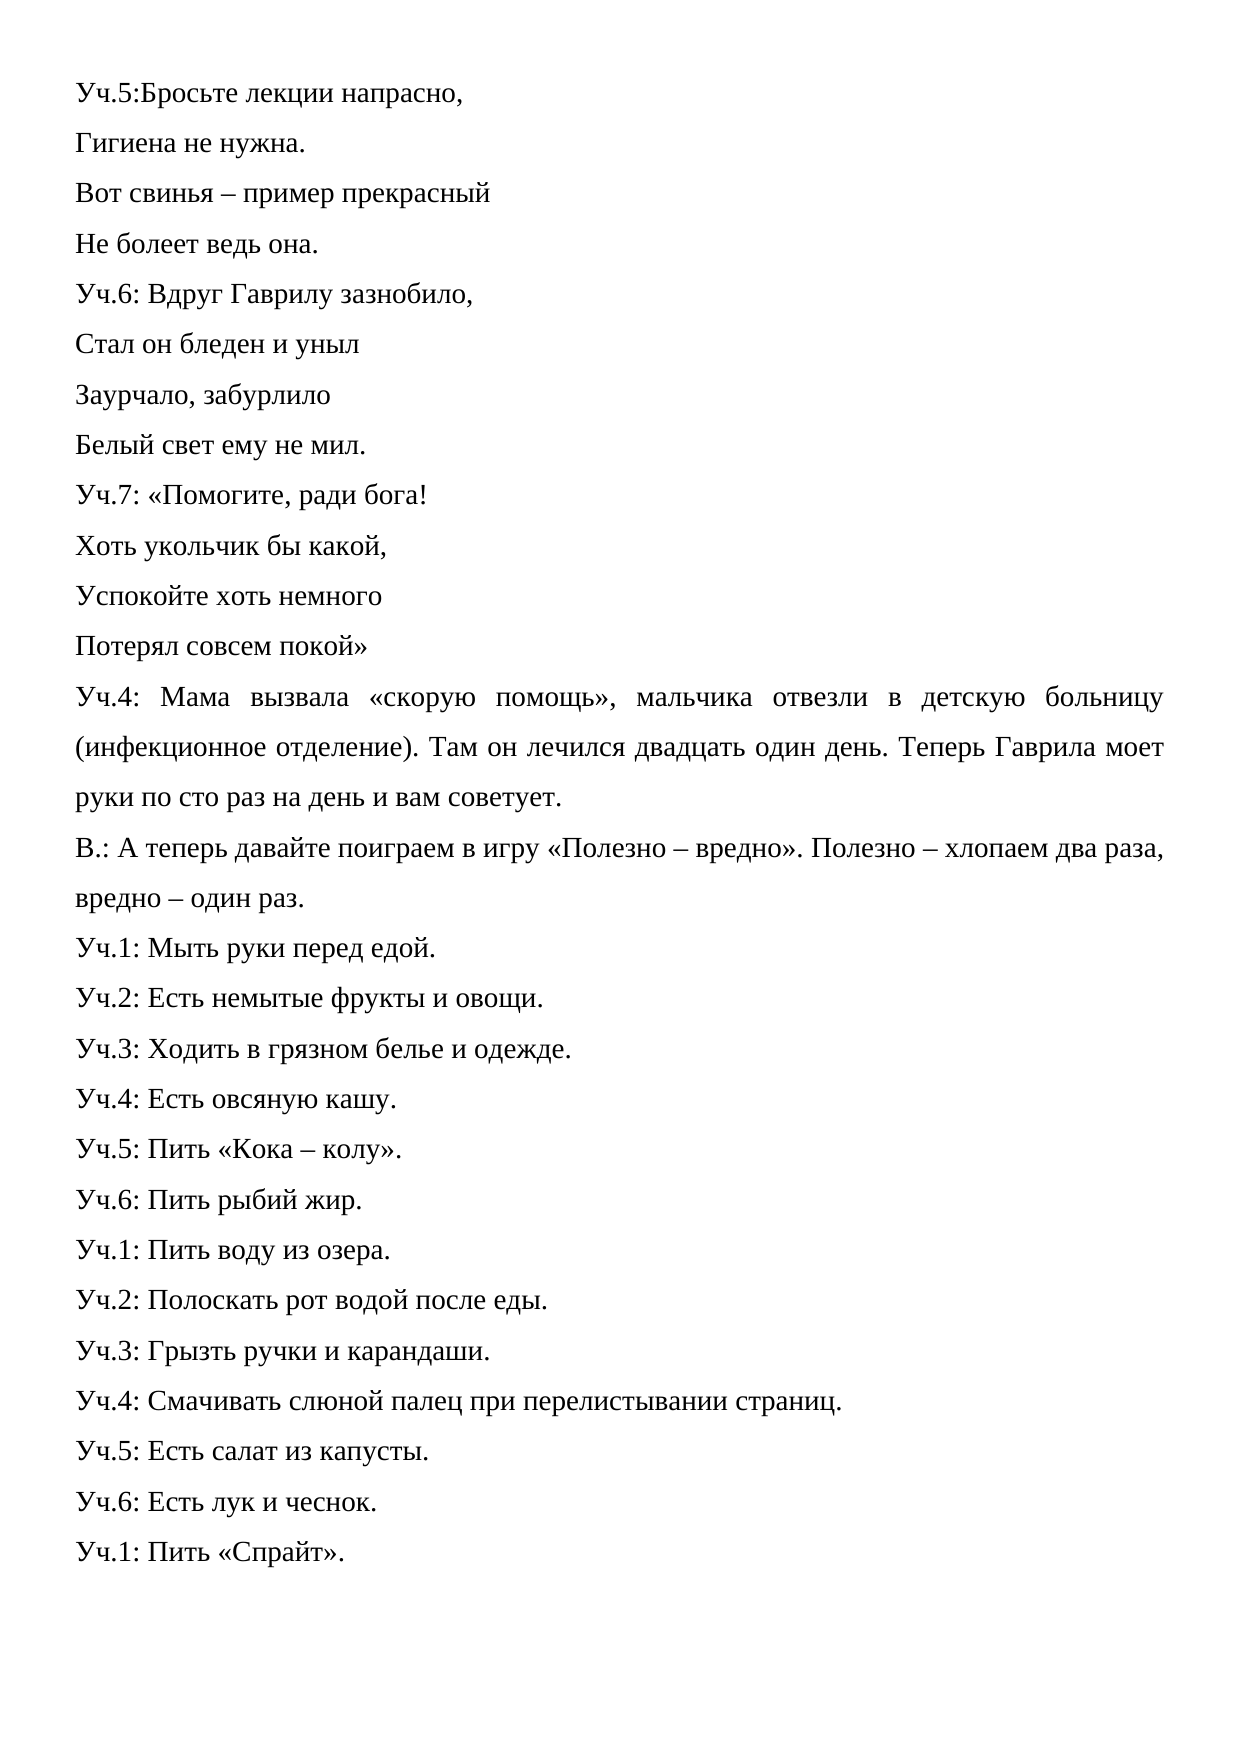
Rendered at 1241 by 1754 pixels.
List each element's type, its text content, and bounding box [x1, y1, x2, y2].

text Уч.2: Полоскать рот водой после еды. [75, 1282, 1165, 1316]
text Успокойте хоть немного [75, 578, 1165, 612]
text Вот свинья – пример прекрасный [75, 176, 1165, 209]
text Уч.5: Пить «Кока – колу». [75, 1132, 1165, 1165]
text Уч.1: Мыть руки перед едой. [75, 930, 1165, 964]
text Потерял совсем покой» [75, 628, 1165, 662]
text Уч.4: Есть овсяную кашу. [75, 1081, 1165, 1115]
text Уч.2: Есть немытые фрукты и овощи. [75, 981, 1165, 1014]
text Уч.6: Вдруг Гаврилу зазнобило, [75, 276, 1165, 310]
text В.: А теперь давайте поиграем в игру «Полезно – вредно». Полезно – хлопаем два раза, вредно – один раз. [75, 830, 1165, 913]
text Уч.4: Смачивать слюной палец при перелистывании страниц. [75, 1383, 1165, 1417]
text Белый свет ему не мил. [75, 427, 1165, 461]
text Уч.3: Грызть ручки и карандаши. [75, 1333, 1165, 1366]
text Стал он бледен и уныл [75, 327, 1165, 360]
text Заурчало, забурлило [75, 377, 1165, 410]
text Гигиена не нужна. [75, 125, 1165, 159]
text Уч.1: Пить воду из озера. [75, 1232, 1165, 1266]
text Уч.6: Есть лук и чеснок. [75, 1484, 1165, 1517]
text Уч.1: Пить «Спрайт». [75, 1534, 1165, 1568]
text Уч.5: Есть салат из капусты. [75, 1433, 1165, 1467]
text Уч.7: «Помогите, ради бога! [75, 477, 1165, 511]
text Уч.5:Бросьте лекции напрасно, [75, 75, 1165, 108]
text Хоть укольчик бы какой, [75, 528, 1165, 561]
text Уч.3: Ходить в грязном белье и одежде. [75, 1031, 1165, 1064]
text Уч.6: Пить рыбий жир. [75, 1182, 1165, 1215]
text Уч.4: Мама вызвала «скорую помощь», мальчика отвезли в детскую больницу (инфекционное отделение). Там он лечился двадцать один день. Теперь Гаврила моет руки по сто раз на день и вам советует. [75, 679, 1165, 813]
text Не болеет ведь она. [75, 226, 1165, 259]
